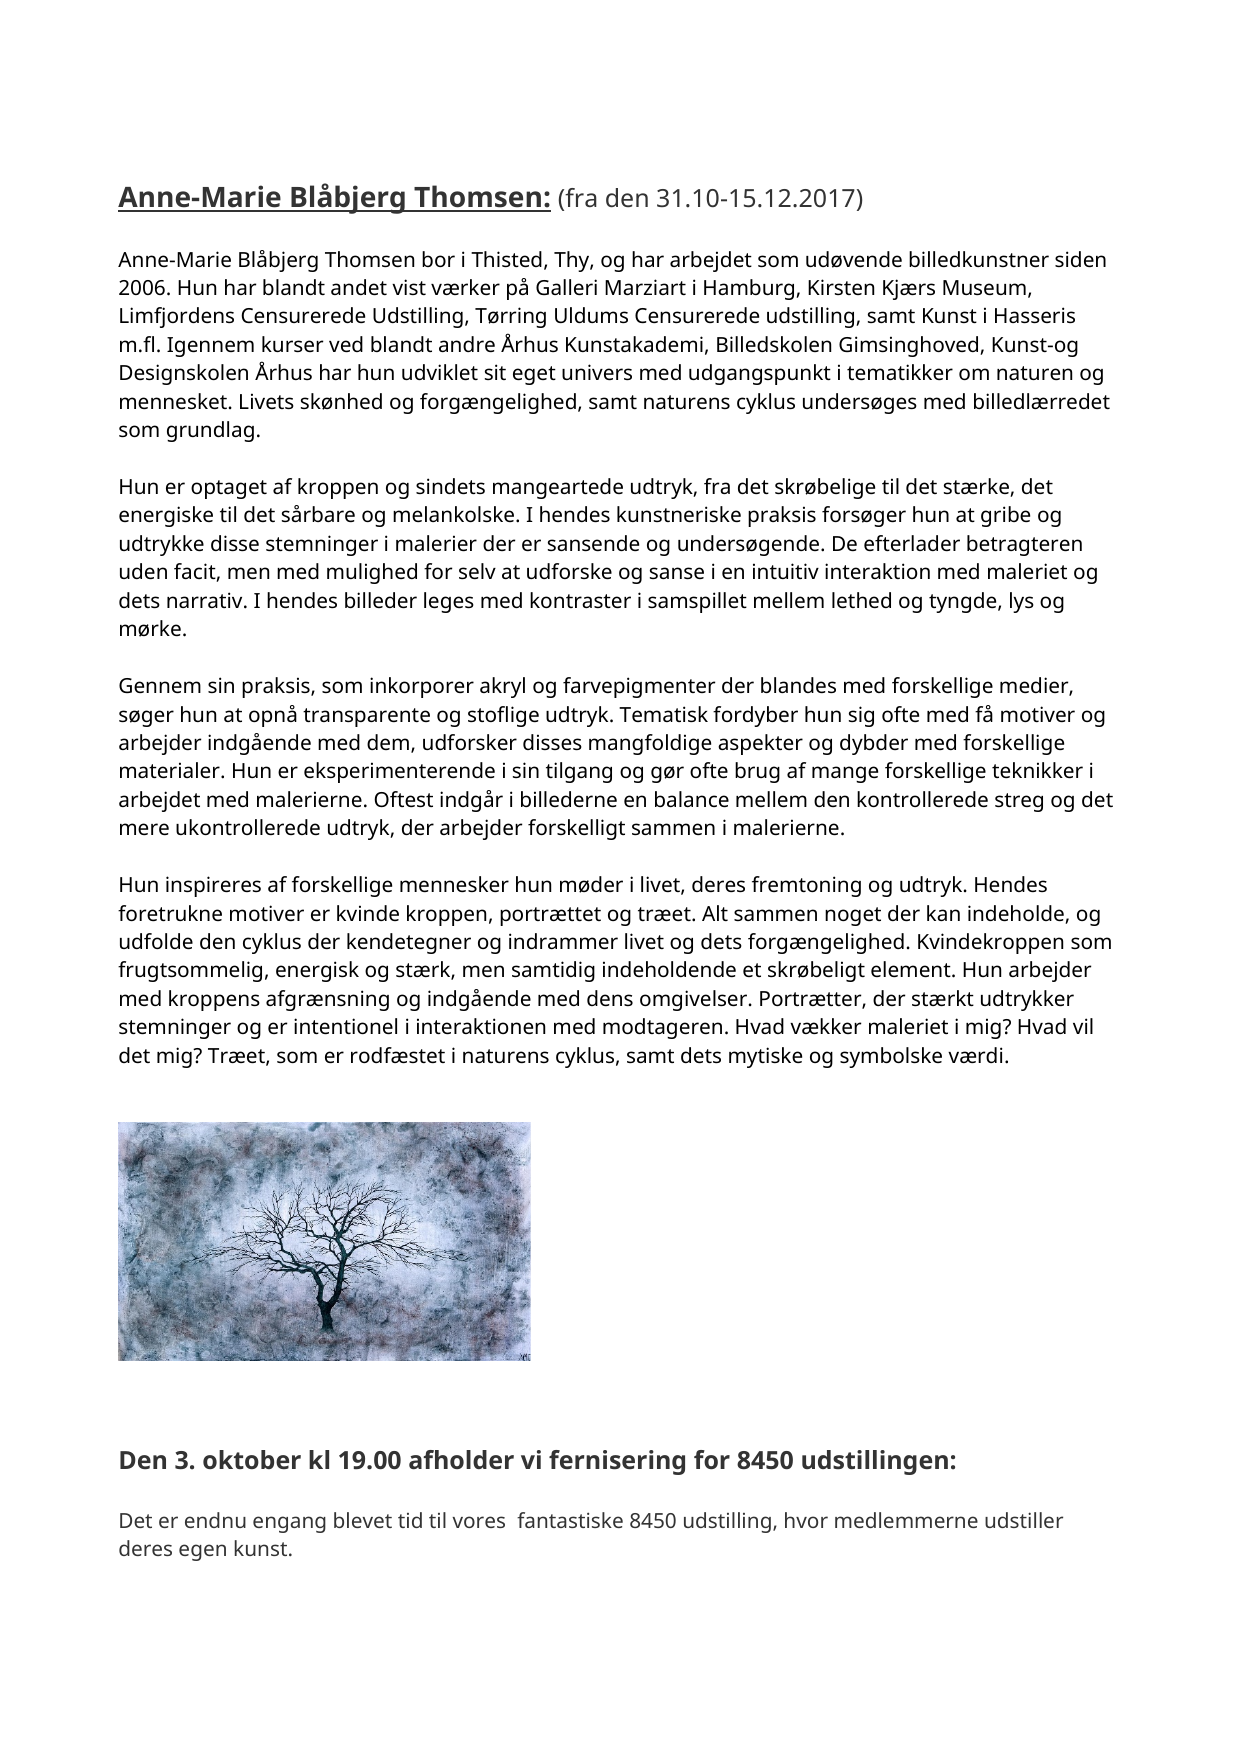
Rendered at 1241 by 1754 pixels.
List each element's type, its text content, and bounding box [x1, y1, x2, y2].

text Det er endnu engang blevet tid til vores fantastiske 8450 udstilling, hvor medlemmerne udstiller deres egen kunst. [118, 1506, 1122, 1563]
picture [118, 1122, 531, 1361]
text Anne-Marie Blåbjerg Thomsen bor i Thisted, Thy, og har arbejdet som udøvende billedkunstner siden 2006. Hun har blandt andet vist værker på Galleri Marziart i Hamburg, Kirsten Kjærs Museum, Limfjordens Censurerede Udstilling, Tørring Uldums Censurerede udstilling, samt Kunst i Hasseris m.fl. Igennem kurser ved blandt andre Århus Kunstakademi, Billedskolen Gimsinghoved, Kunst-og Designskolen Århus har hun udviklet sit eget univers med udgangspunkt i tematikker om naturen og mennesket. Livets skønhed og forgængelighed, samt naturens cyklus undersøges med billedlærredet som grundlag. Hun er optaget af kroppen og sindets mangeartede udtryk, fra det skrøbelige til det stærke, det energiske til det sårbare og melankolske. I hendes kunstneriske praksis forsøger hun at gribe og udtrykke disse stemninger i malerier der er sansende og undersøgende. De efterlader betragteren uden facit, men med mulighed for selv at udforske og sanse i en intuitiv interaktion med maleriet og dets narrativ. I hendes billeder leges med kontraster i samspillet mellem lethed og tyngde, lys og mørke. Gennem sin praksis, som inkorporer akryl og farvepigmenter der blandes med forskellige medier, søger hun at opnå transparente og stoflige udtryk. Tematisk fordyber hun sig ofte med få motiver og arbejder indgående med dem, udforsker disses mangfoldige aspekter og dybder med forskellige materialer. Hun er eksperimenterende i sin tilgang og gør ofte brug af mange forskellige teknikker i arbejdet med malerierne. Oftest indgår i billederne en balance mellem den kontrollerede streg og det mere ukontrollerede udtryk, der arbejder forskelligt sammen i malerierne. Hun inspireres af forskellige mennesker hun møder i livet, deres fremtoning og udtryk. Hendes foretrukne motiver er kvinde kroppen, portrættet og træet. Alt sammen noget der kan indeholde, og udfolde den cyklus der kendetegner og indrammer livet og dets forgængelighed. Kvindekroppen som frugtsommelig, energisk og stærk, men samtidig indeholdende et skrøbeligt element. Hun arbejder med kroppens afgrænsning og indgående med dens omgivelser. Portrætter, der stærkt udtrykker stemninger og er intentionel i interaktionen med modtageren. Hvad vækker maleriet i mig? Hvad vil det mig? Træet, som er rodfæstet i naturens cyklus, samt dets mytiske og symbolske værdi. [118, 245, 1122, 1069]
text Anne-Marie Blåbjerg Thomsen: (fra den 31.10-15.12.2017) [118, 177, 1122, 216]
text Den 3. oktober kl 19.00 afholder vi fernisering for 8450 udstillingen: [118, 1443, 1122, 1477]
